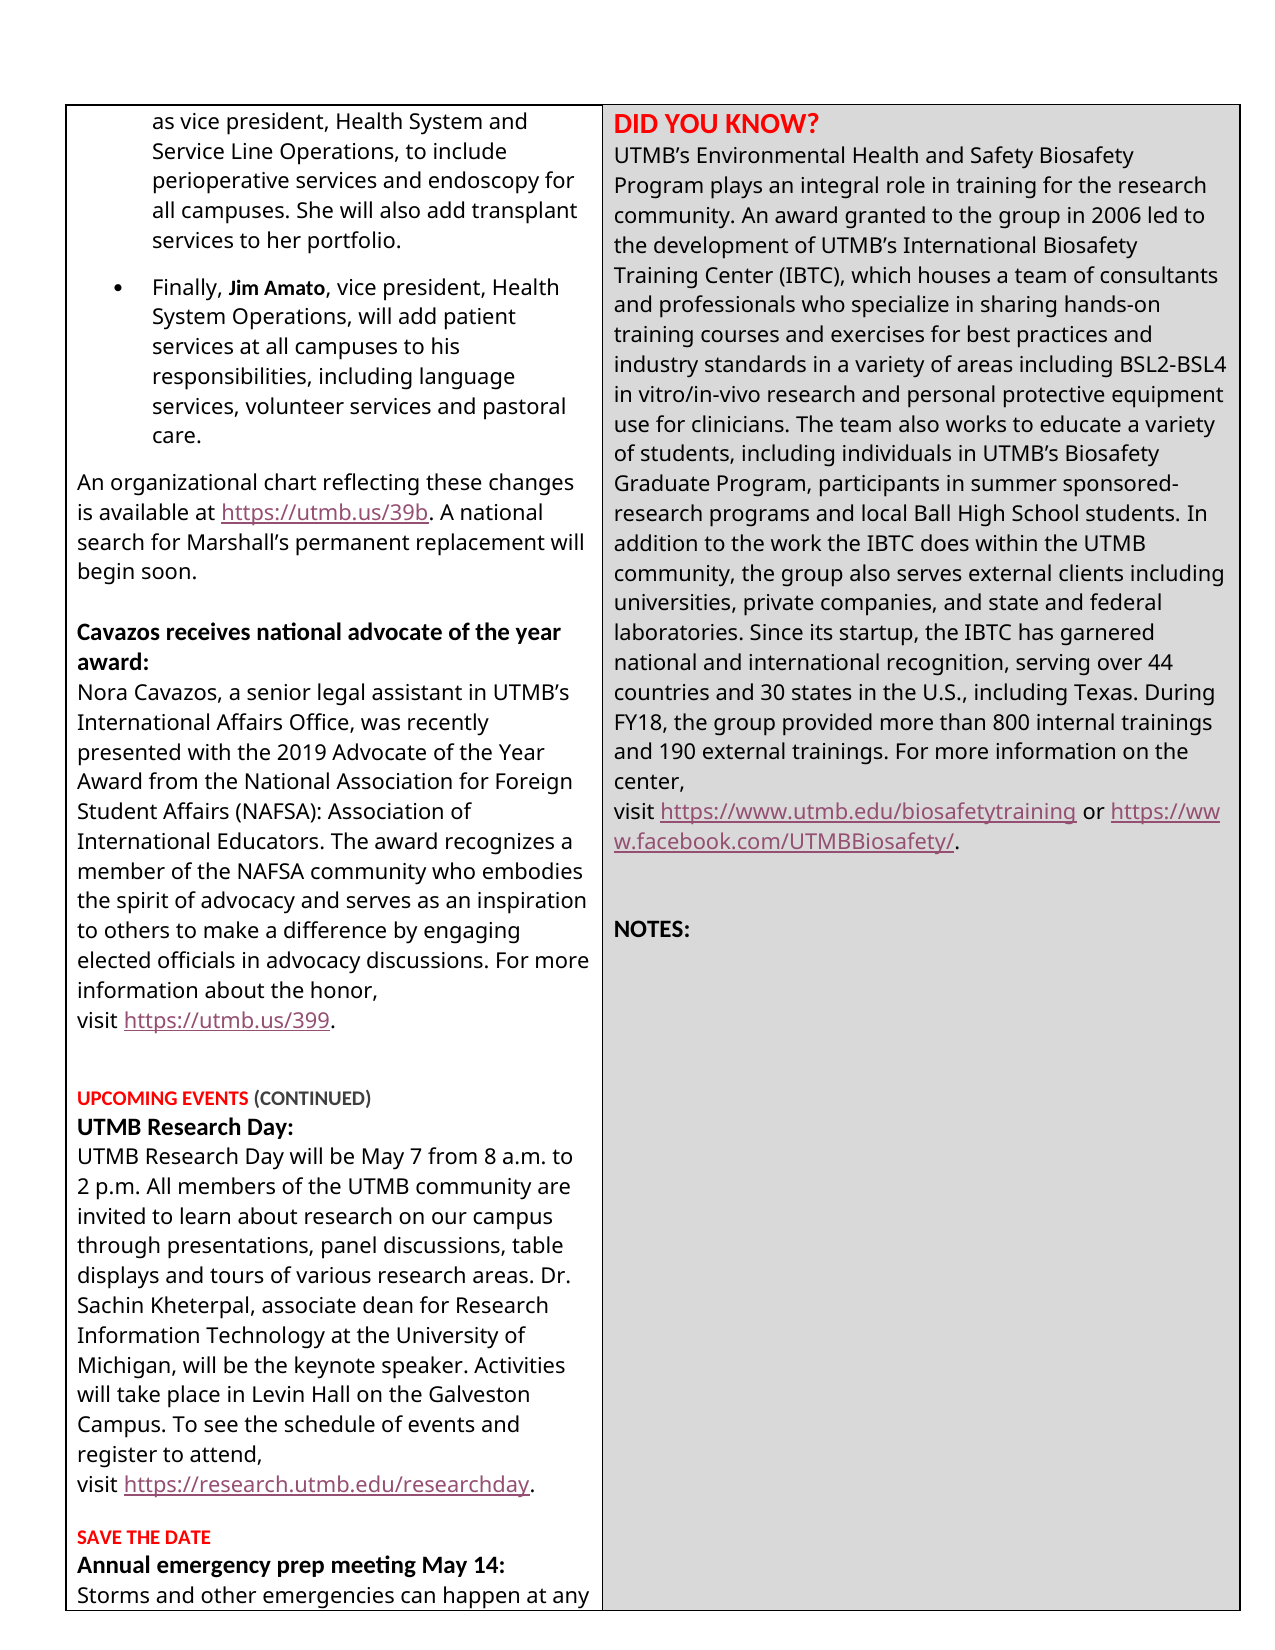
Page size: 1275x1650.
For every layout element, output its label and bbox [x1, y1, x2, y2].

table_cell [603, 105, 1239, 1610]
table_cell [67, 106, 602, 1610]
